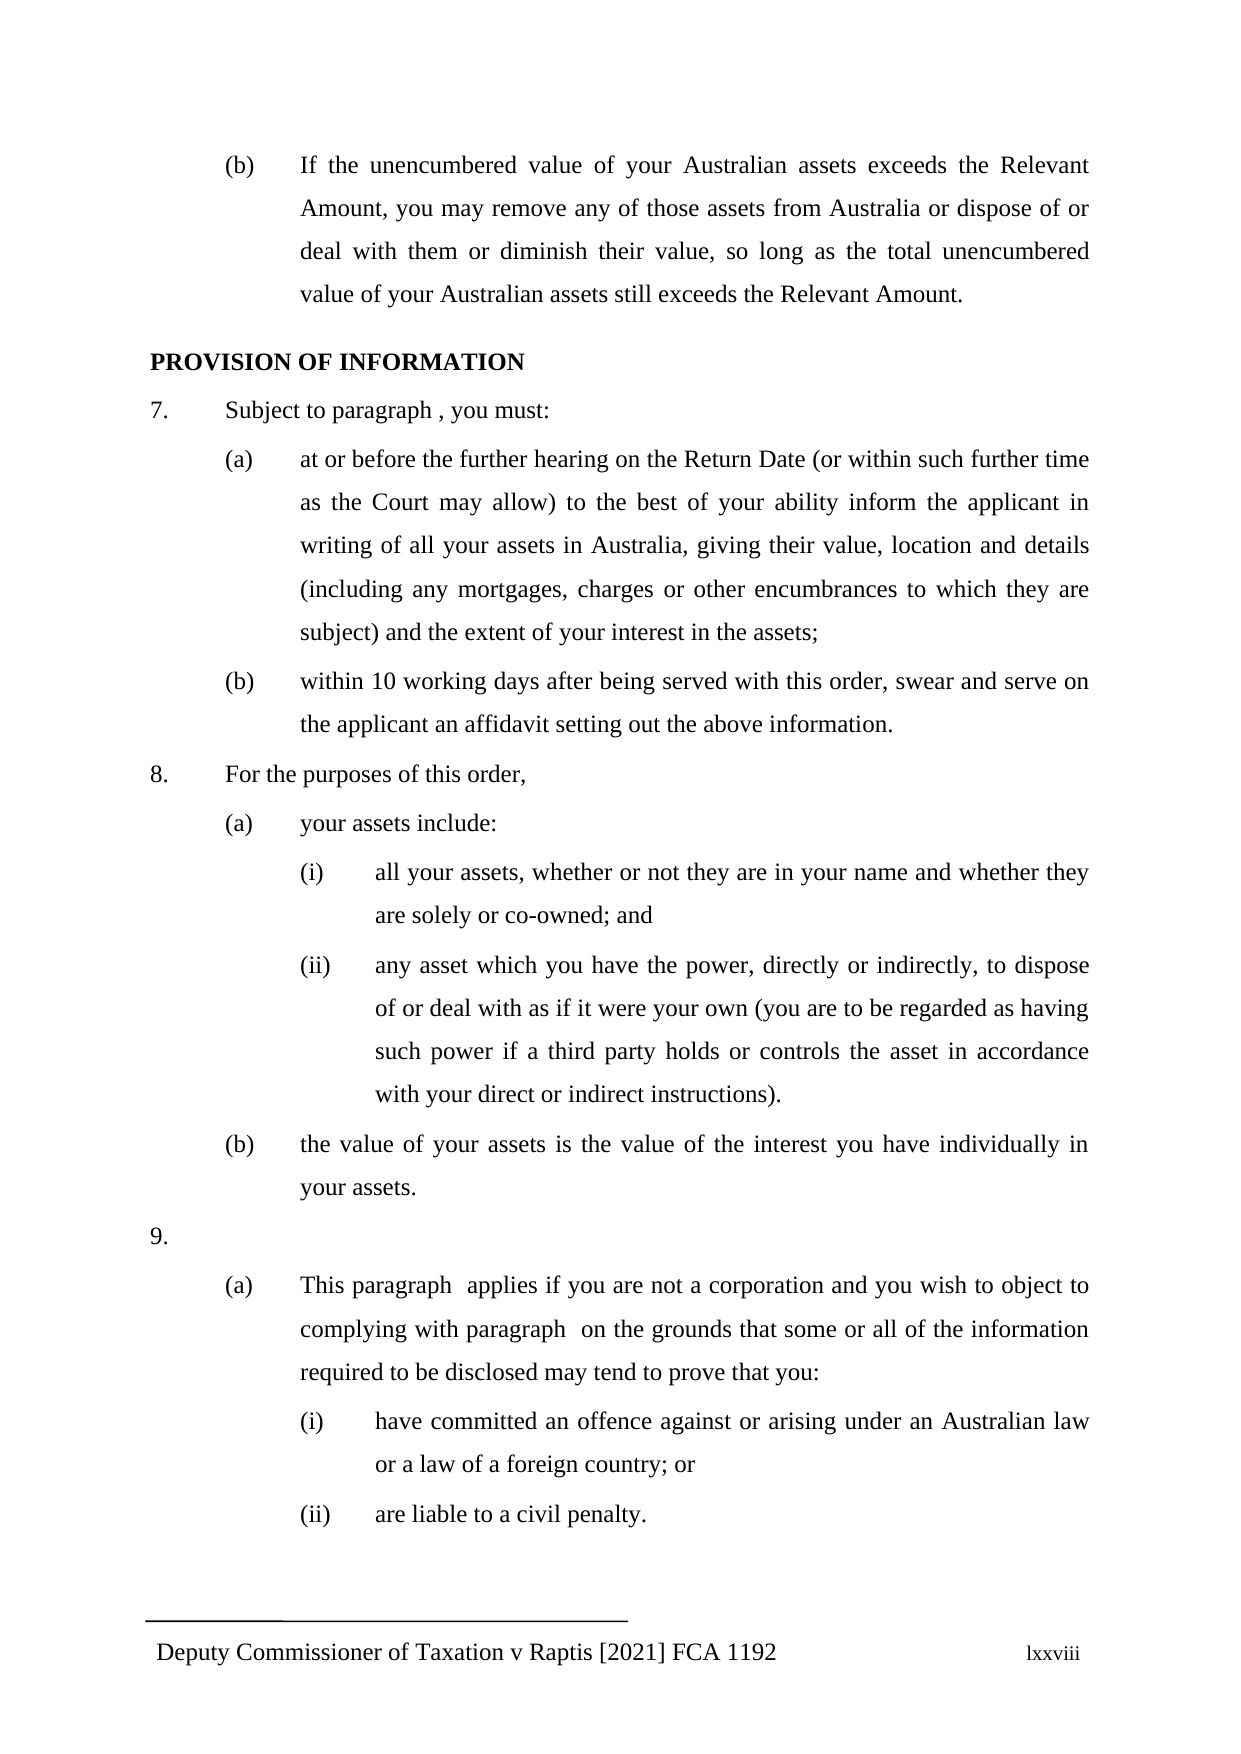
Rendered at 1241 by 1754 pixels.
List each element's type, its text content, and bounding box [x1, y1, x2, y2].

list (b) the value of your assets is the value of the interest you have individually in your assets. [225, 1129, 1090, 1201]
list 8. For the purposes of this order, [150, 759, 1090, 787]
list 7. Subject to paragraph 9, you must: [150, 395, 1090, 424]
list (i) have committed an offence against or arising under an Australian law or a law of a foreign country; or [300, 1406, 1090, 1478]
list (i) all your assets, whether or not they are in your name and whether they are solely or co-owned; and [300, 857, 1090, 929]
list (a) at or before the further hearing on the Return Date (or within such further time as the Court may allow) to the best of your ability inform the applicant in writing of all your assets in Australia, giving their value, location and details (including any mortgages, charges or other encumbrances to which they are subject) and the extent of your interest in the assets; [225, 444, 1090, 646]
list (ii) are liable to a civil penalty. [300, 1499, 1090, 1527]
list (b) If the unencumbered value of your Australian assets exceeds the Relevant Amount, you may remove any of those assets from Australia or dispose of or deal with them or diminish their value, so long as the total unencumbered value of your Australian assets still exceeds the Relevant Amount. [225, 150, 1090, 308]
subtitle PROVISION OF INFORMATION [150, 347, 1090, 376]
list (ii) any asset which you have the power, directly or indirectly, to dispose of or deal with as if it were your own (you are to be regarded as having such power if a third party holds or controls the asset in accordance with your direct or indirect instructions). [300, 950, 1090, 1108]
list (a) This paragraph 9 applies if you are not a corporation and you wish to object to complying with paragraph 7 on the grounds that some or all of the information required to be disclosed may tend to prove that you: [225, 1271, 1090, 1386]
list (a) your assets include: [225, 808, 1090, 837]
list 9. [150, 1221, 1090, 1250]
list (b) within 10 working days after being served with this order, swear and serve on the applicant an affidavit setting out the above information. [225, 666, 1090, 738]
